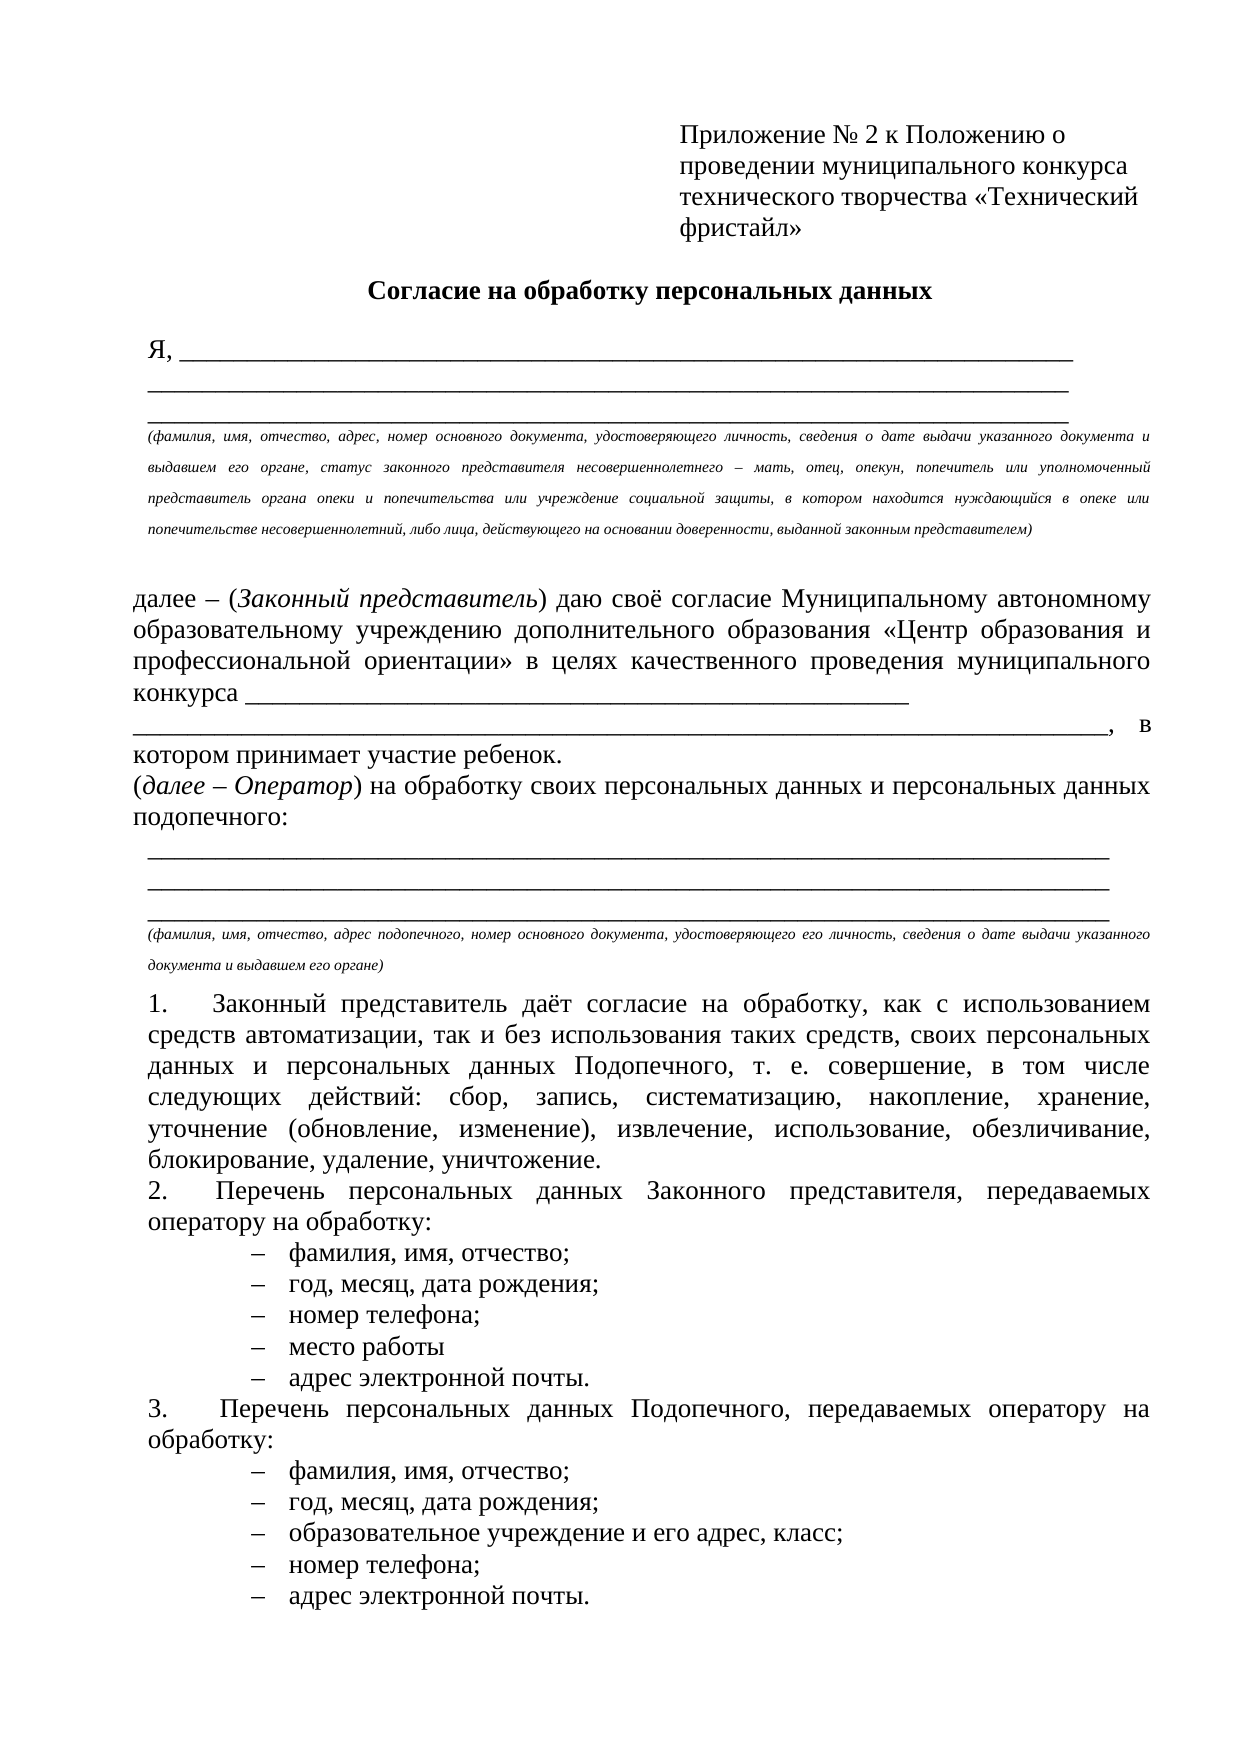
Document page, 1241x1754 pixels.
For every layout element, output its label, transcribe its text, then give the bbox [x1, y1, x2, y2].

list адрес электронной почты. [251, 1579, 1152, 1610]
text Я, __________________________________________________________________ [148, 333, 1152, 364]
list адрес электронной почты. [251, 1361, 1152, 1392]
text ____________________________________________________________________ [148, 395, 1152, 426]
list год, месяц, дата рождения; [251, 1267, 1152, 1298]
text Согласие на обработку персональных данных [148, 274, 1152, 305]
text 1. Законный представитель даёт согласие на обработку, как с использованием средств автоматизации, так и без использования таких средств, своих персональных данных и персональных данных Подопечного, т. е. совершение, в том числе следующих действий: сбор, запись, систематизацию, накопление, хранение, уточнение (обновление, изменение), извлечение, использование, обезличивание, блокирование, удаление, уничтожение. [148, 987, 1152, 1174]
text 2. Перечень персональных данных Законного представителя, передаваемых оператору на обработку: [148, 1174, 1152, 1236]
list фамилия, имя, отчество; [251, 1454, 1152, 1485]
text Приложение № 2 к Положению о проведении муниципального конкурса технического творчества «Технический фристайл» [679, 118, 1152, 243]
list место работы [251, 1330, 1152, 1361]
list фамилия, имя, отчество; [251, 1236, 1152, 1267]
text (фамилия, имя, отчество, адрес, номер основного документа, удостоверяющего личность, сведения о дате выдачи указанного документа и выдавшем его органе, статус законного представителя несовершеннолетнего – мать, отец, опекун, попечитель или уполномоченный представитель органа опеки и попечительства или учреждение социальной защиты, в котором находится нуждающийся в опеке или попечительстве несовершеннолетний, либо лица, действующего на основании доверенности, выданной законным представителем) [148, 426, 1152, 551]
list номер телефона; [251, 1298, 1152, 1330]
list образовательное учреждение и его адрес, класс; [251, 1517, 1152, 1548]
text ____________________________________________________________________ [148, 364, 1152, 395]
text 3. Перечень персональных данных Подопечного, передаваемых оператору на обработку: [148, 1392, 1152, 1454]
text далее – (Законный представитель) даю своё согласие Муниципальному автономному образовательному учреждению дополнительного образования «Центр образования и профессиональной ориентации» в целях качественного проведения муниципального конкурса _________________________________________________ [133, 582, 1152, 707]
text _______________________________________________________________________ [148, 831, 1152, 862]
list год, месяц, дата рождения; [251, 1485, 1152, 1517]
list номер телефона; [251, 1548, 1152, 1579]
text (далее – Оператор) на обработку своих персональных данных и персональных данных подопечного: [133, 769, 1152, 831]
text _______________________________________________________________________ [148, 894, 1152, 925]
text _______________________________________________________________________ [148, 862, 1152, 894]
text (фамилия, имя, отчество, адрес подопечного, номер основного документа, удостоверяющего его личность, сведения о дате выдачи указанного документа и выдавшем его органе) [148, 925, 1152, 987]
text ________________________________________________________________________, в котором принимает участие ребенок. [133, 707, 1152, 769]
